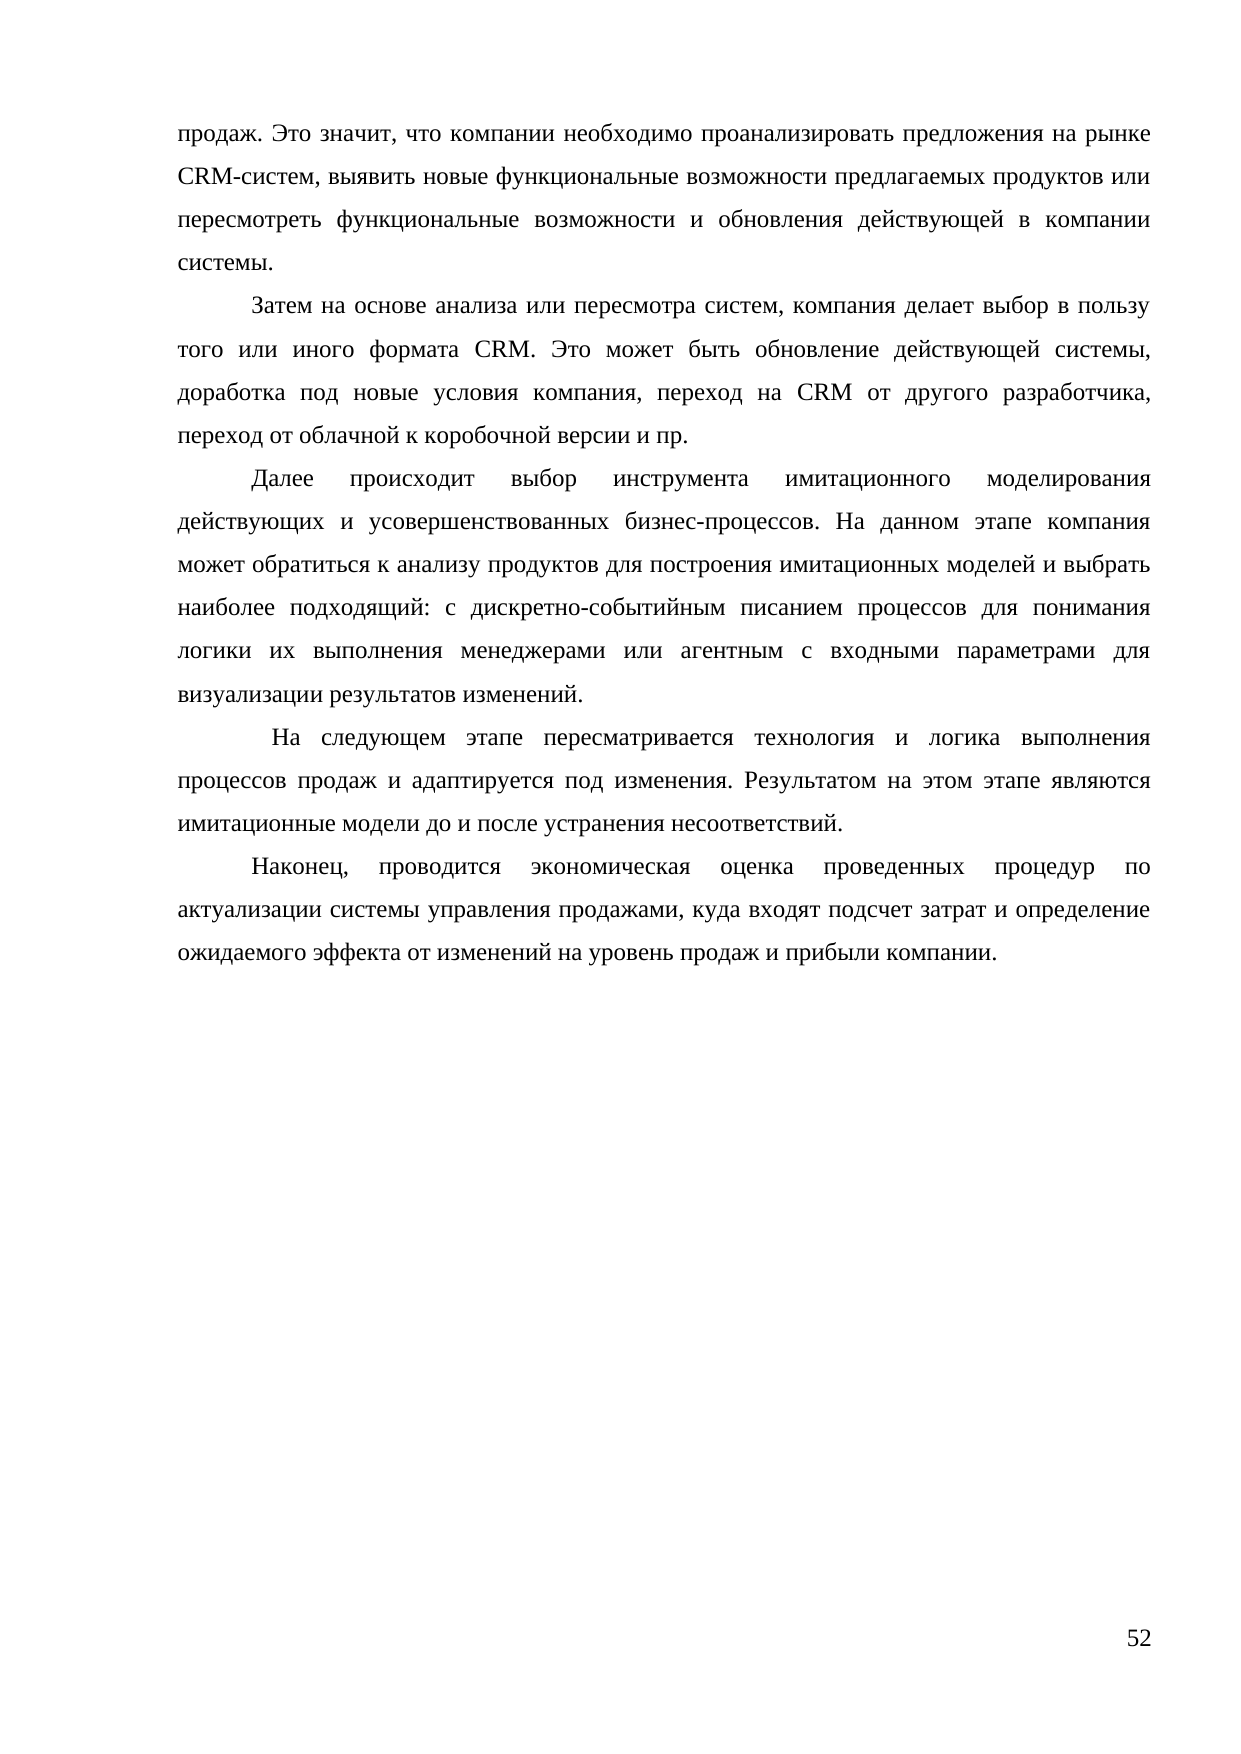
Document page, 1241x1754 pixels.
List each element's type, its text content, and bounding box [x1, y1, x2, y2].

text Далее происходит выбор инструмента имитационного моделирования действующих и усовершенствованных бизнес-процессов. На данном этапе компания может обратиться к анализу продуктов для построения имитационных моделей и выбрать наиболее подходящий: с дискретно-событийным писанием процессов для понимания логики их выполнения менеджерами или агентным с входными параметрами для визуализации результатов изменений. [177, 463, 1152, 707]
text На следующем этапе пересматривается технология и логика выполнения процессов продаж и адаптируется под изменения. Результатом на этом этапе являются имитационные модели до и после устранения несоответствий. [177, 722, 1152, 837]
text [177, 118, 1152, 276]
text Затем на основе анализа или пересмотра систем, компания делает выбор в пользу того или иного формата CRM. Это может быть обновление действующей системы, доработка под новые условия компания, переход на CRM от другого разработчика, переход от облачной к коробочной версии и пр. [177, 291, 1152, 449]
text Наконец, проводится экономическая оценка проведенных процедур по актуализации системы управления продажами, куда входят подсчет затрат и определение ожидаемого эффекта от изменений на уровень продаж и прибыли компании. [177, 851, 1152, 966]
